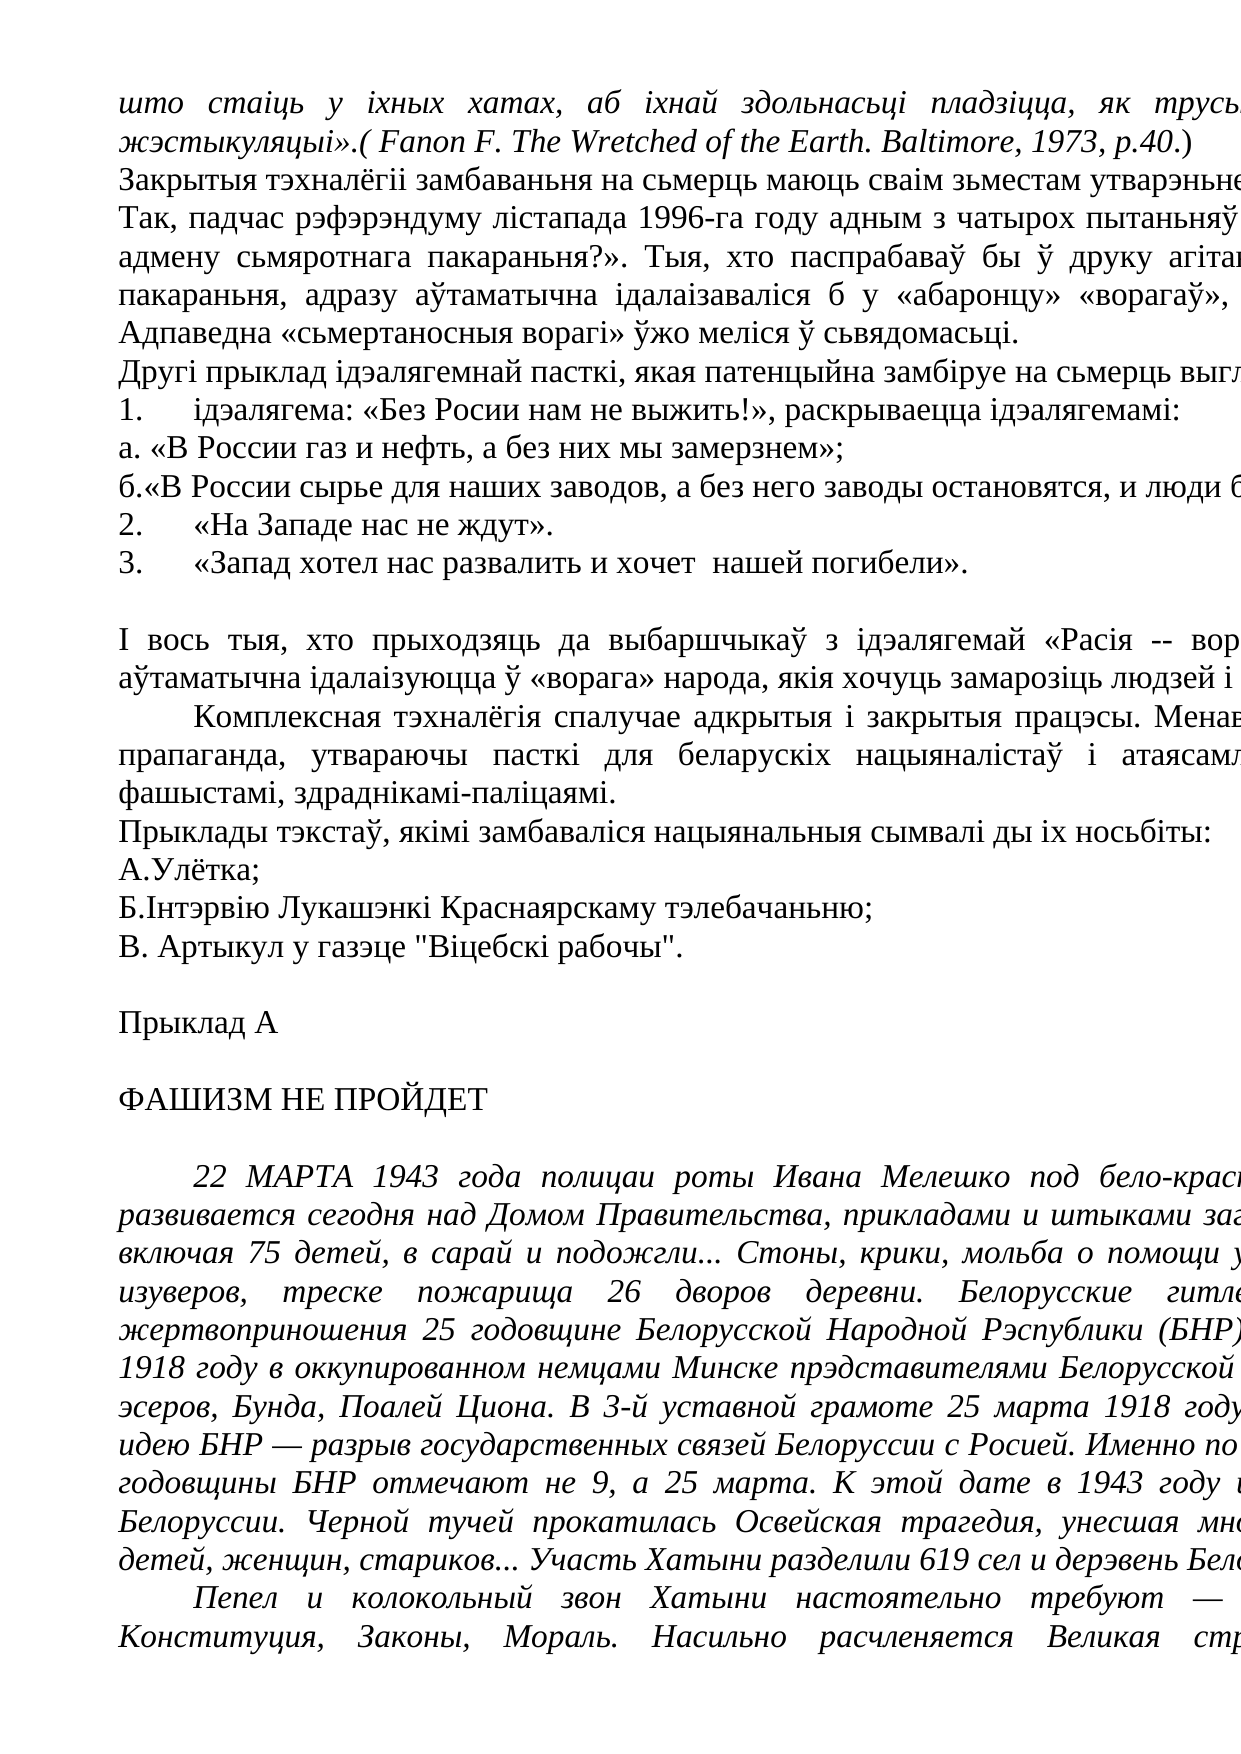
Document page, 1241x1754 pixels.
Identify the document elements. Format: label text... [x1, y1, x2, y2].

text 22 МАРТА 1943 года полицаи роты Ивана Мелешко под бело-красно-белым флагом, который развивается сегодня над Домом Правительства, прикладами и штыками загнали 149 жителей Хатыни, включая 75 детей, в сарай и подожгли... Стоны, крики, мольба о помощи утонули в залпах выстрэлов изуверов, треске пожарища 26 дворов деревни. Белорусские гитлеровцы исполнили ритуал жертвоприношения 25 годовщине Белорусской Народной Рэспублики (БНР), декларированной 9 марта 1918 году в оккупированном немцами Минске прэдставителями Белорусской социалистической громады, эсеров, Бунда, Поалей Циона. В 3-й уставной грамоте 25 марта 1918 году они провозгласили главную идею БНР — разрыв государственных связей Белоруссии с Росией. Именно по этой причине их наследники годовщины БНР отмечают не 9, а 25 марта. К этой дате в 1943 году и запылали деревни по всей Белоруссии. Черной тучей прокатилась Освейская трагедия, унесшая многие тысячи невинных душ детей, женщин, стариков... Участь Хатыни разделили 619 сел и дерэвень Белоруссии. [118, 1156, 1240, 1578]
text ФАШИЗМ НЕ ПРОЙДЕТ [118, 1079, 1240, 1118]
text Б.Iнтэрвiю Лукашэнкi Краснаярскаму тэлебачаньню; [118, 888, 1240, 926]
text В. Артыкул у газэце "Вiцебскi рабочы". [118, 926, 1240, 964]
list «Запад хотел нас развалить и хочет нашей погибели». [118, 543, 1240, 581]
text а. «В России газ и нефть, а без них мы замерзнем»; [118, 428, 1240, 466]
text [118, 1578, 1240, 1654]
text Другі прыклад ідэалягемнай пасткі, якая патенцыйна замбіруе на сьмерць выглядае так: [118, 351, 1240, 389]
text Прыклады тэкстаў, якiмi замбавалiся нацыянальныя сымвалi ды iх носьбiты: [118, 811, 1240, 849]
list ідэалягема: «Без Росии нам не выжить!», раскрываецца ідэалягемамі: [118, 389, 1240, 428]
list «На Западе нас не ждут». [118, 504, 1240, 543]
text Комплексная тэхналёгія спалучае адкрытыя і закрытыя працэсы. Менавіта так працавала імпэрская прапаганда, утвараючы пасткі для беларускіх нацыяналістаў і атаясамліваючы іх з гітлераўскімі фашыстамі, здраднікамі-паліцаямі. [118, 696, 1240, 811]
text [118, 83, 1240, 159]
text б.«В России сырье для наших заводов, а без него заводы остановятся, и люди будут голодать» [118, 466, 1240, 504]
text А.Улётка; [118, 849, 1240, 888]
text Прыклад А [118, 1003, 1240, 1041]
text І вось тыя, хто прыходзяць да выбаршчыкаў з ідэалягемай «Расія -- вораг», «Беларусь у Эўропу!», аўтаматычна ідалаізуюцца ў «ворага» народа, якія хочуць замарозіць людзей і замарыць голадам. [118, 619, 1240, 696]
text Закрытыя тэхналёгіі замбаваньня на сьмерць маюць сваім зьместам утварэньне ідэалягемных пастак. [118, 159, 1240, 198]
text Так, падчас рэфэрэндуму лістапада 1996-га году адным з чатырох пытаньняў было «Ці выступаеце Вы за адмену сьмяротнага пакараньня?». Тыя, хто паспрабаваў бы ў друку агітаваць за адмену сьмяротнага пакараньня, адразу аўтаматычна ідалаізаваліся б у «абаронцу» «ворагаў», ад якіх зыходзіць сьмерць. Адпаведна «сьмертаносныя ворагі» ўжо меліся ў сьвядомасьці. [118, 198, 1240, 351]
